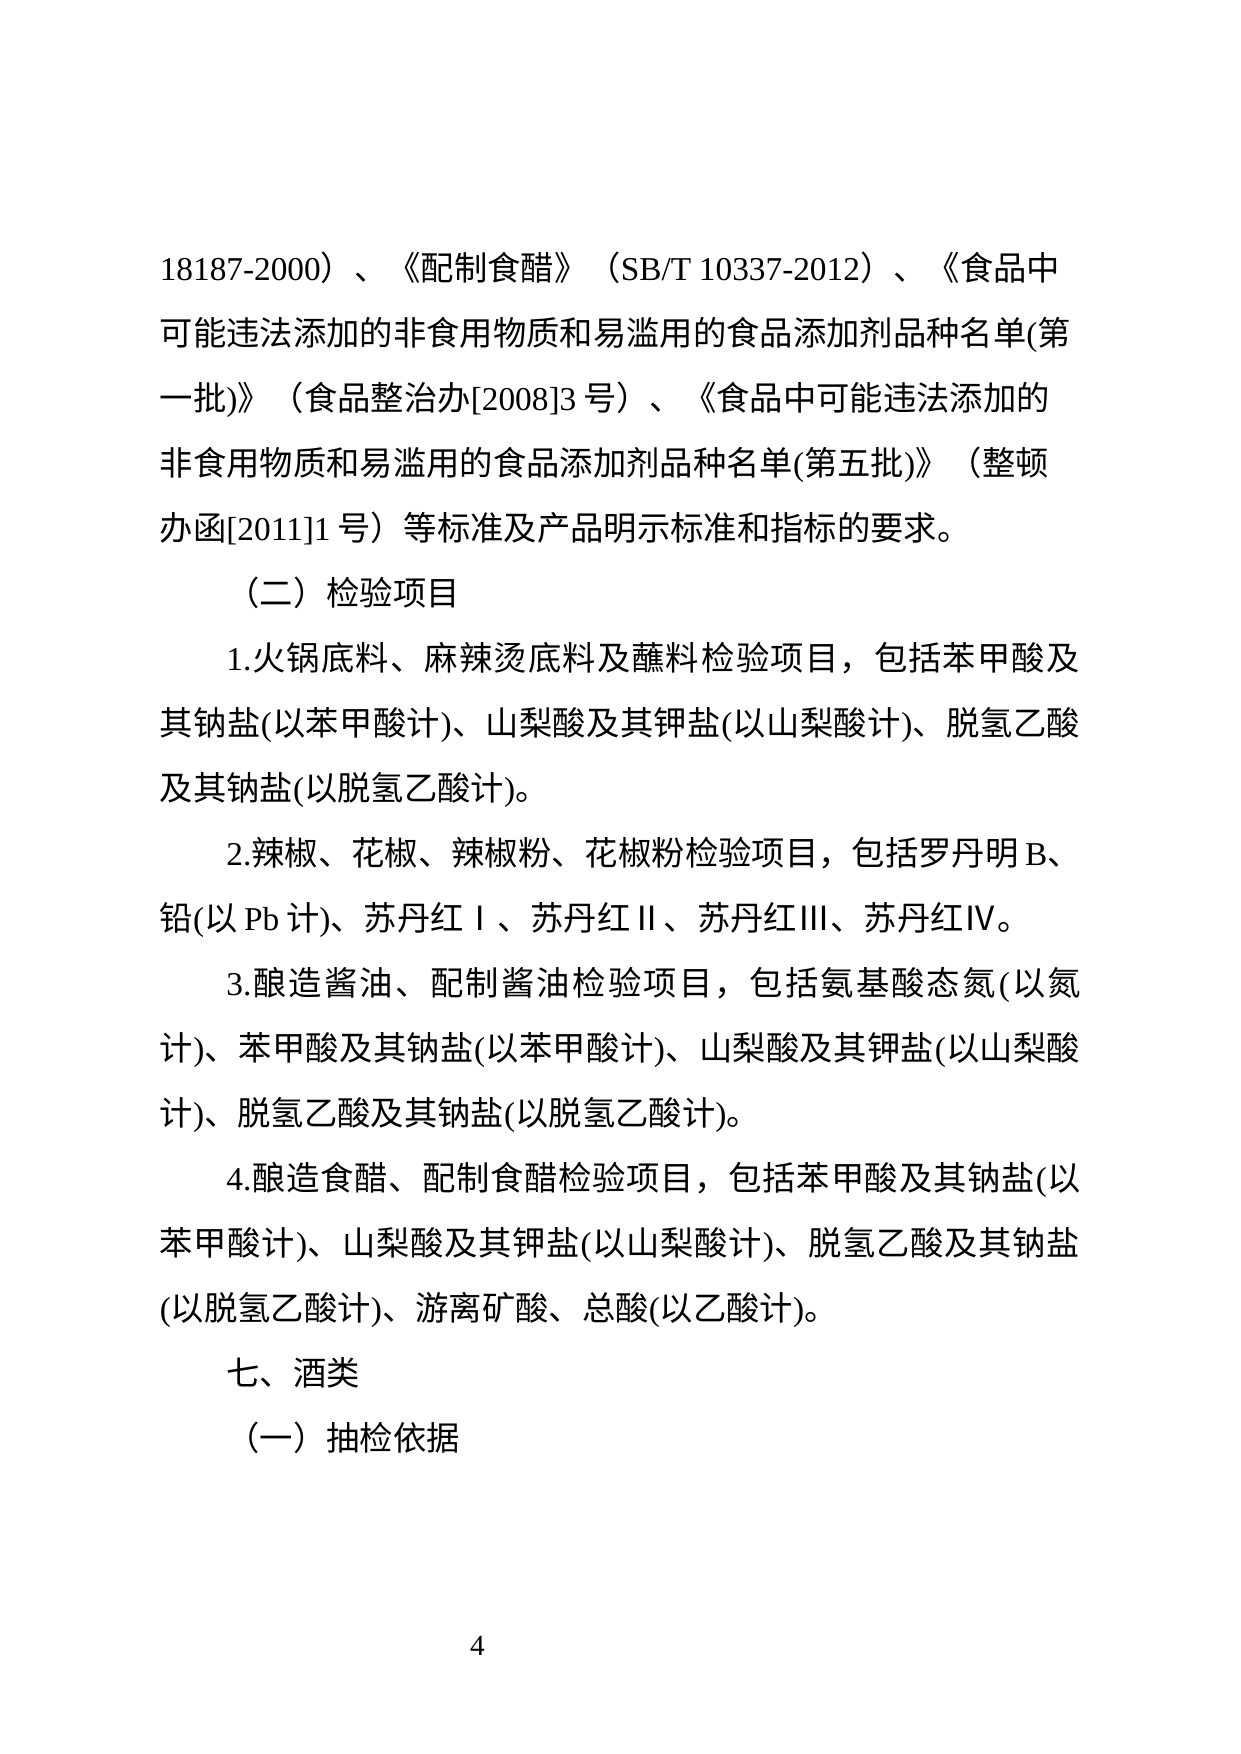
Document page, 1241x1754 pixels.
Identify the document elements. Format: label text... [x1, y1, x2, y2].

text （二）检验项目 [159, 558, 1081, 623]
text 4.酿造食醋、配制食醋检验项目，包括苯甲酸及其钠盐(以苯甲酸计)、山梨酸及其钾盐(以山梨酸计)、脱氢乙酸及其钠盐(以脱氢乙酸计)、游离矿酸、总酸(以乙酸计)。 [159, 1143, 1081, 1338]
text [159, 233, 1081, 558]
text 3.酿造酱油、配制酱油检验项目，包括氨基酸态氮(以氮计)、苯甲酸及其钠盐(以苯甲酸计)、山梨酸及其钾盐(以山梨酸计)、脱氢乙酸及其钠盐(以脱氢乙酸计)。 [159, 948, 1081, 1143]
text 2.辣椒、花椒、辣椒粉、花椒粉检验项目，包括罗丹明B、铅(以Pb计)、苏丹红Ⅰ、苏丹红Ⅱ、苏丹红Ⅲ、苏丹红Ⅳ。 [159, 818, 1081, 948]
text 1.火锅底料、麻辣烫底料及蘸料检验项目，包括苯甲酸及其钠盐(以苯甲酸计)、山梨酸及其钾盐(以山梨酸计)、脱氢乙酸及其钠盐(以脱氢乙酸计)。 [159, 623, 1081, 818]
text 七、酒类 [159, 1338, 1081, 1403]
text （一）抽检依据 [159, 1403, 1081, 1468]
